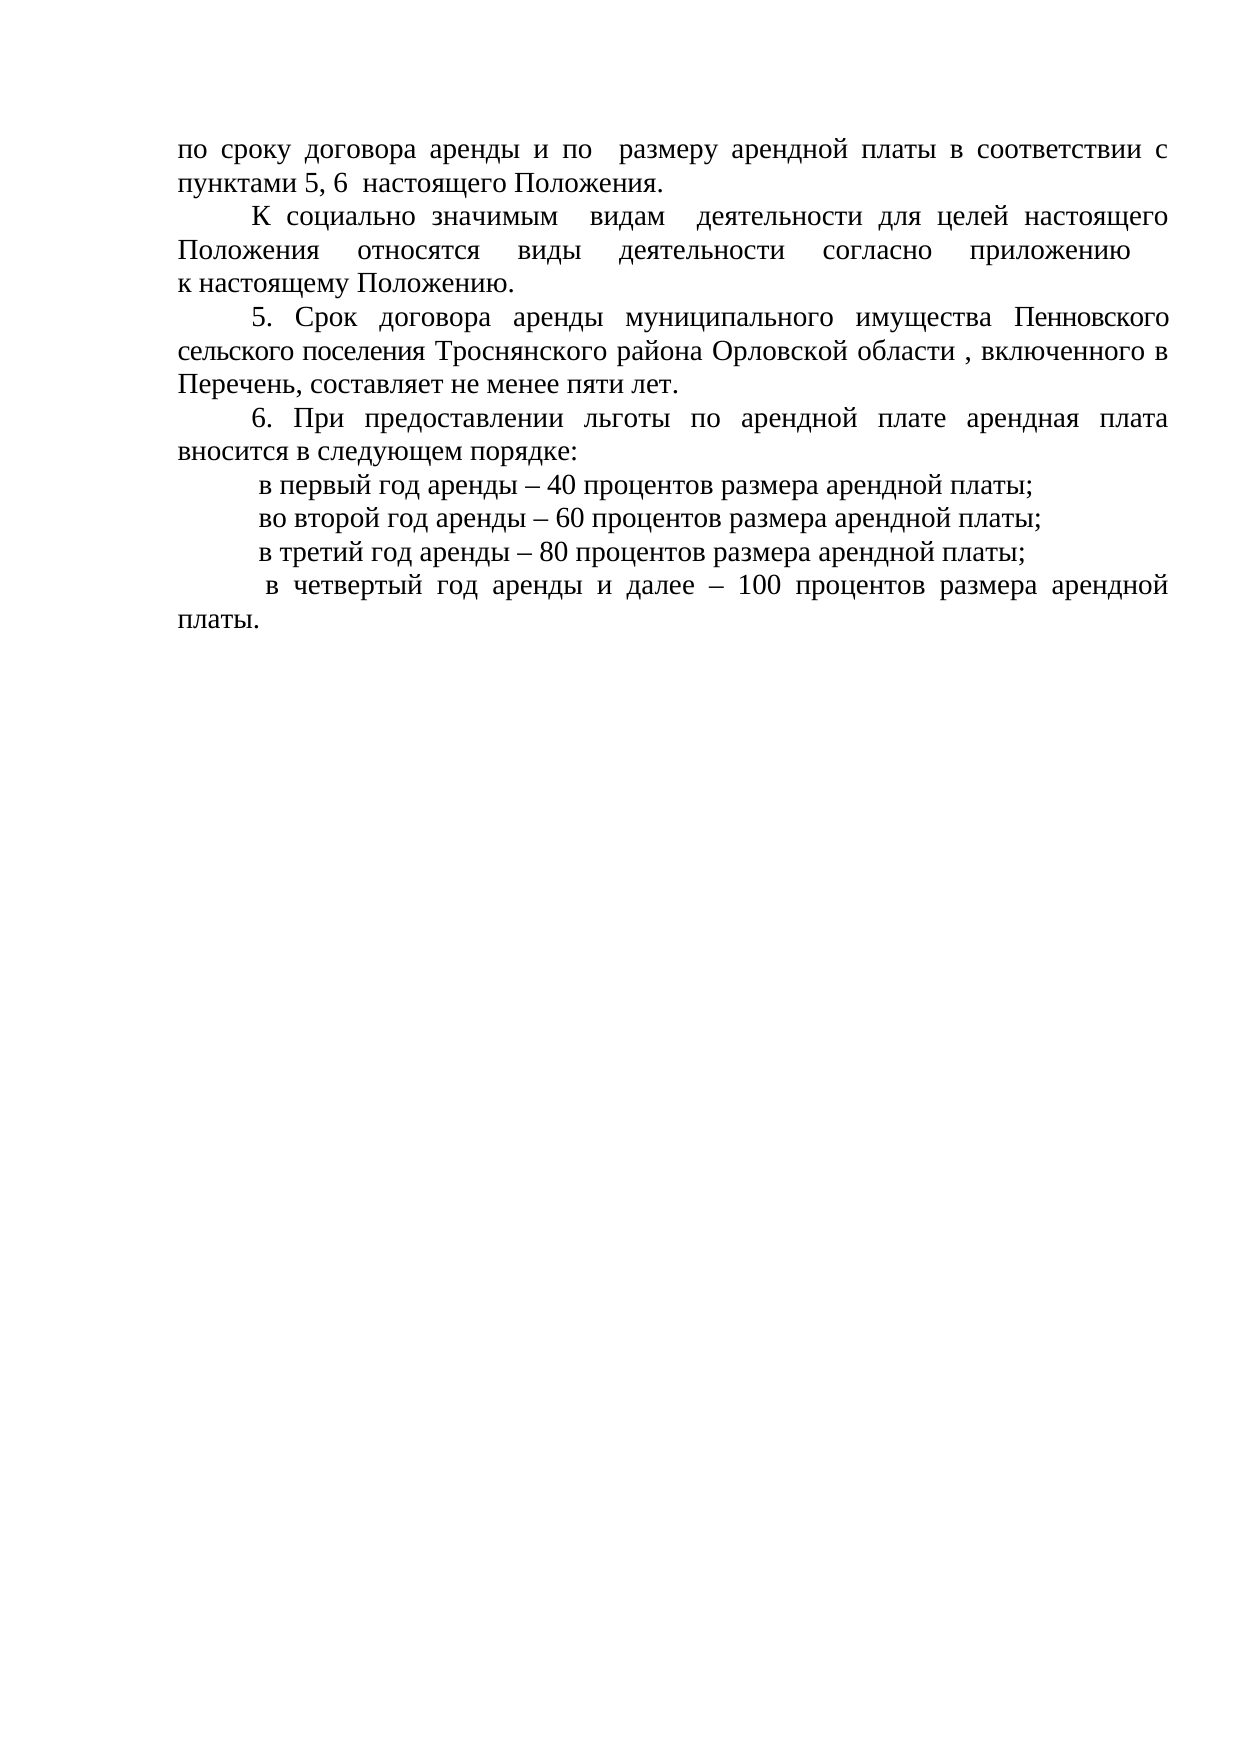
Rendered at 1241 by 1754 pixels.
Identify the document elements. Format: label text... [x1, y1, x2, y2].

text 5. Срок договора аренды муниципального имущества Пенновского сельского поселения Троснянского района Орловской области , включенного в Перечень, составляет не менее пяти лет. [177, 299, 1169, 400]
text в первый год аренды – 40 процентов размера арендной платы; [177, 467, 1169, 500]
text К социально значимым видам деятельности для целей настоящего Положения относятся виды деятельности согласно приложению к настоящему Положению. [177, 198, 1169, 299]
text в третий год аренды – 80 процентов размера арендной платы; [177, 534, 1169, 567]
text в четвертый год аренды и далее – 100 процентов размера арендной платы. [177, 567, 1169, 634]
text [177, 131, 1169, 198]
text во второй год аренды – 60 процентов размера арендной платы; [177, 500, 1169, 534]
text 6. При предоставлении льготы по арендной плате арендная плата вносится в следующем порядке: [177, 400, 1169, 467]
